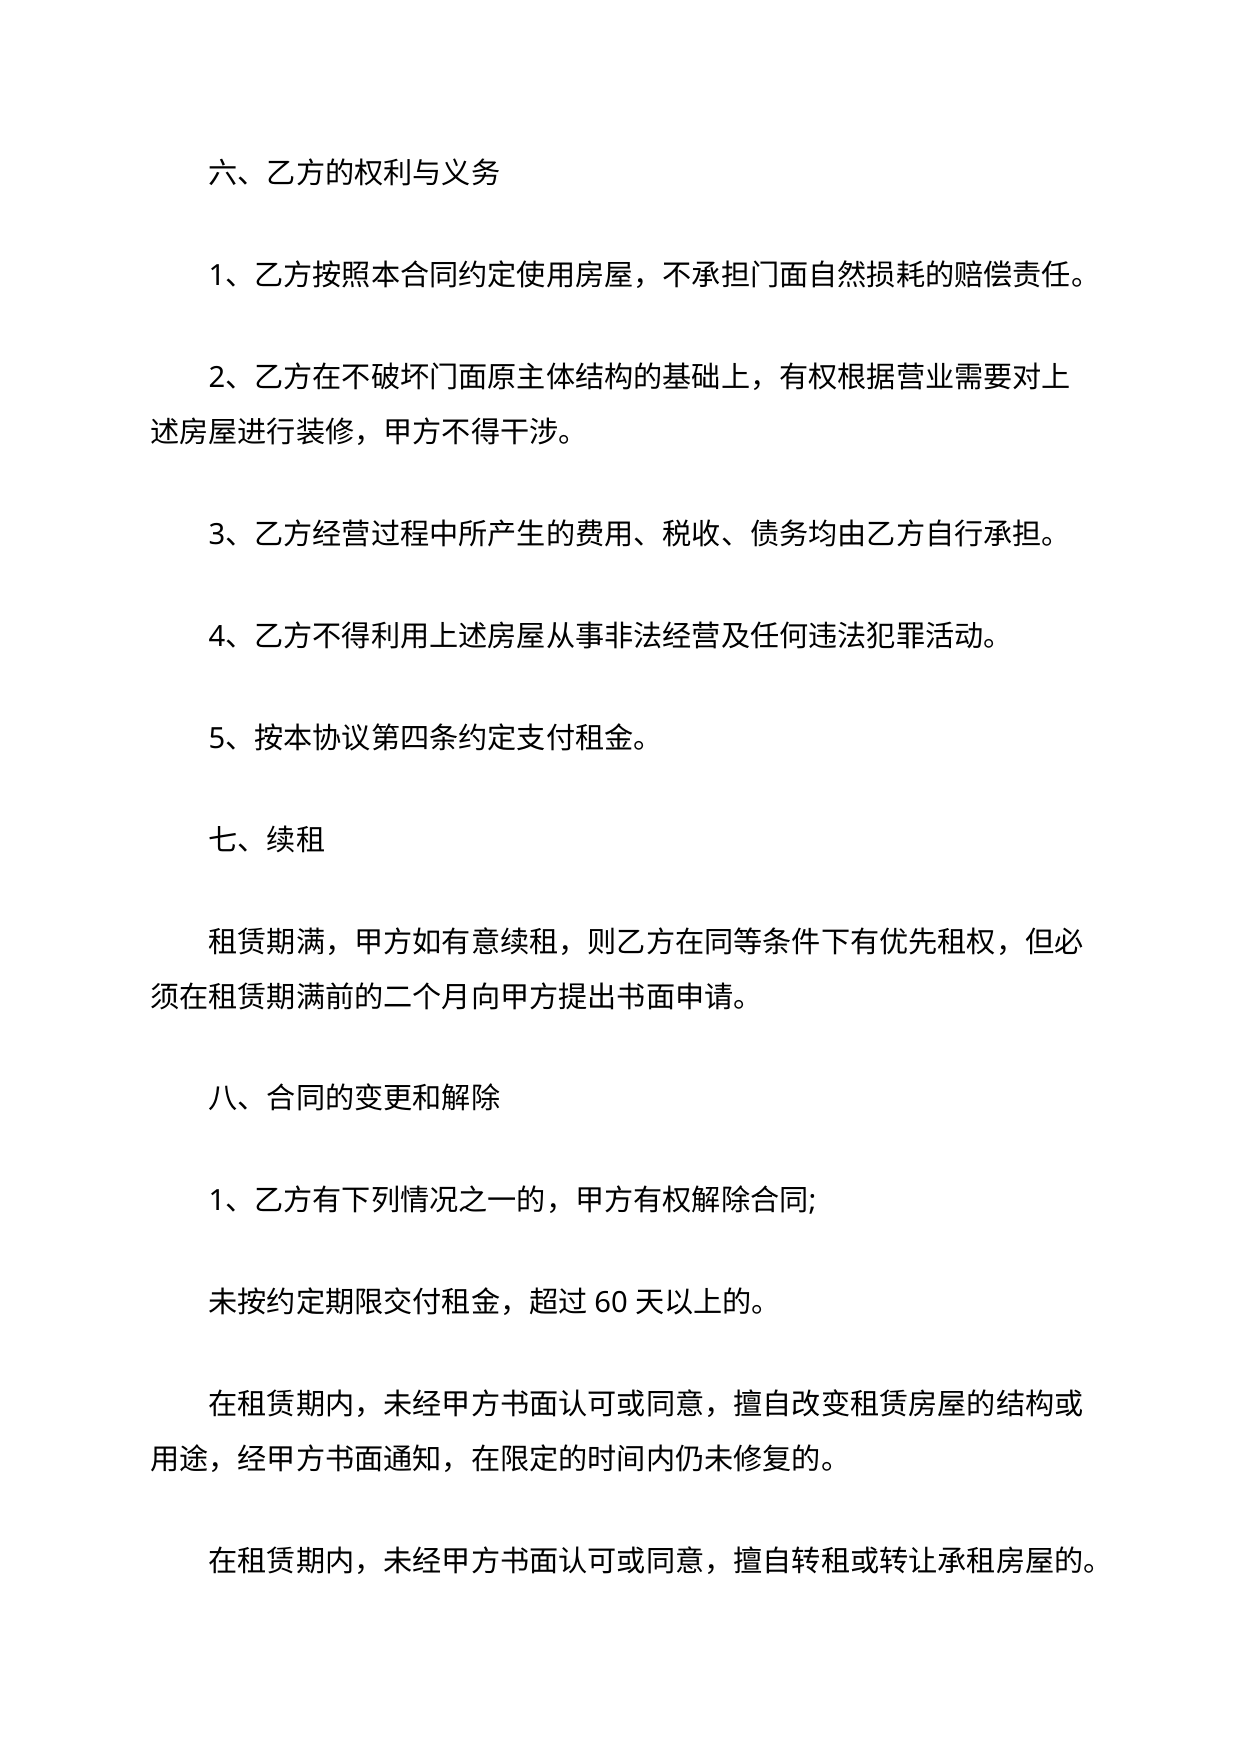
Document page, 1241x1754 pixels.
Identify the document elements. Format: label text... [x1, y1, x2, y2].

text 1、乙方有下列情况之一的，甲方有权解除合同; [150, 1177, 1090, 1219]
text 六、乙方的权利与义务 [150, 150, 1090, 192]
text 5、按本协议第四条约定支付租金。 [150, 714, 1090, 757]
text 3、乙方经营过程中所产生的费用、税收、债务均由乙方自行承担。 [150, 511, 1090, 553]
text 2、乙方在不破坏门面原主体结构的基础上，有权根据营业需要对上述房屋进行装修，甲方不得干涉。 [150, 354, 1090, 451]
text 未按约定期限交付租金，超过 60 天以上的。 [150, 1279, 1090, 1321]
text 1、乙方按照本合同约定使用房屋，不承担门面自然损耗的赔偿责任。 [150, 252, 1090, 294]
text 在租赁期内，未经甲方书面认可或同意，擅自转租或转让承租房屋的。 [150, 1537, 1090, 1579]
text 租赁期满，甲方如有意续租，则乙方在同等条件下有优先租权，但必须在租赁期满前的二个月向甲方提出书面申请。 [150, 918, 1090, 1015]
text 在租赁期内，未经甲方书面认可或同意，擅自改变租赁房屋的结构或用途，经甲方书面通知，在限定的时间内仍未修复的。 [150, 1381, 1090, 1478]
text 4、乙方不得利用上述房屋从事非法经营及任何违法犯罪活动。 [150, 612, 1090, 655]
text 七、续租 [150, 816, 1090, 859]
text 八、合同的变更和解除 [150, 1075, 1090, 1117]
